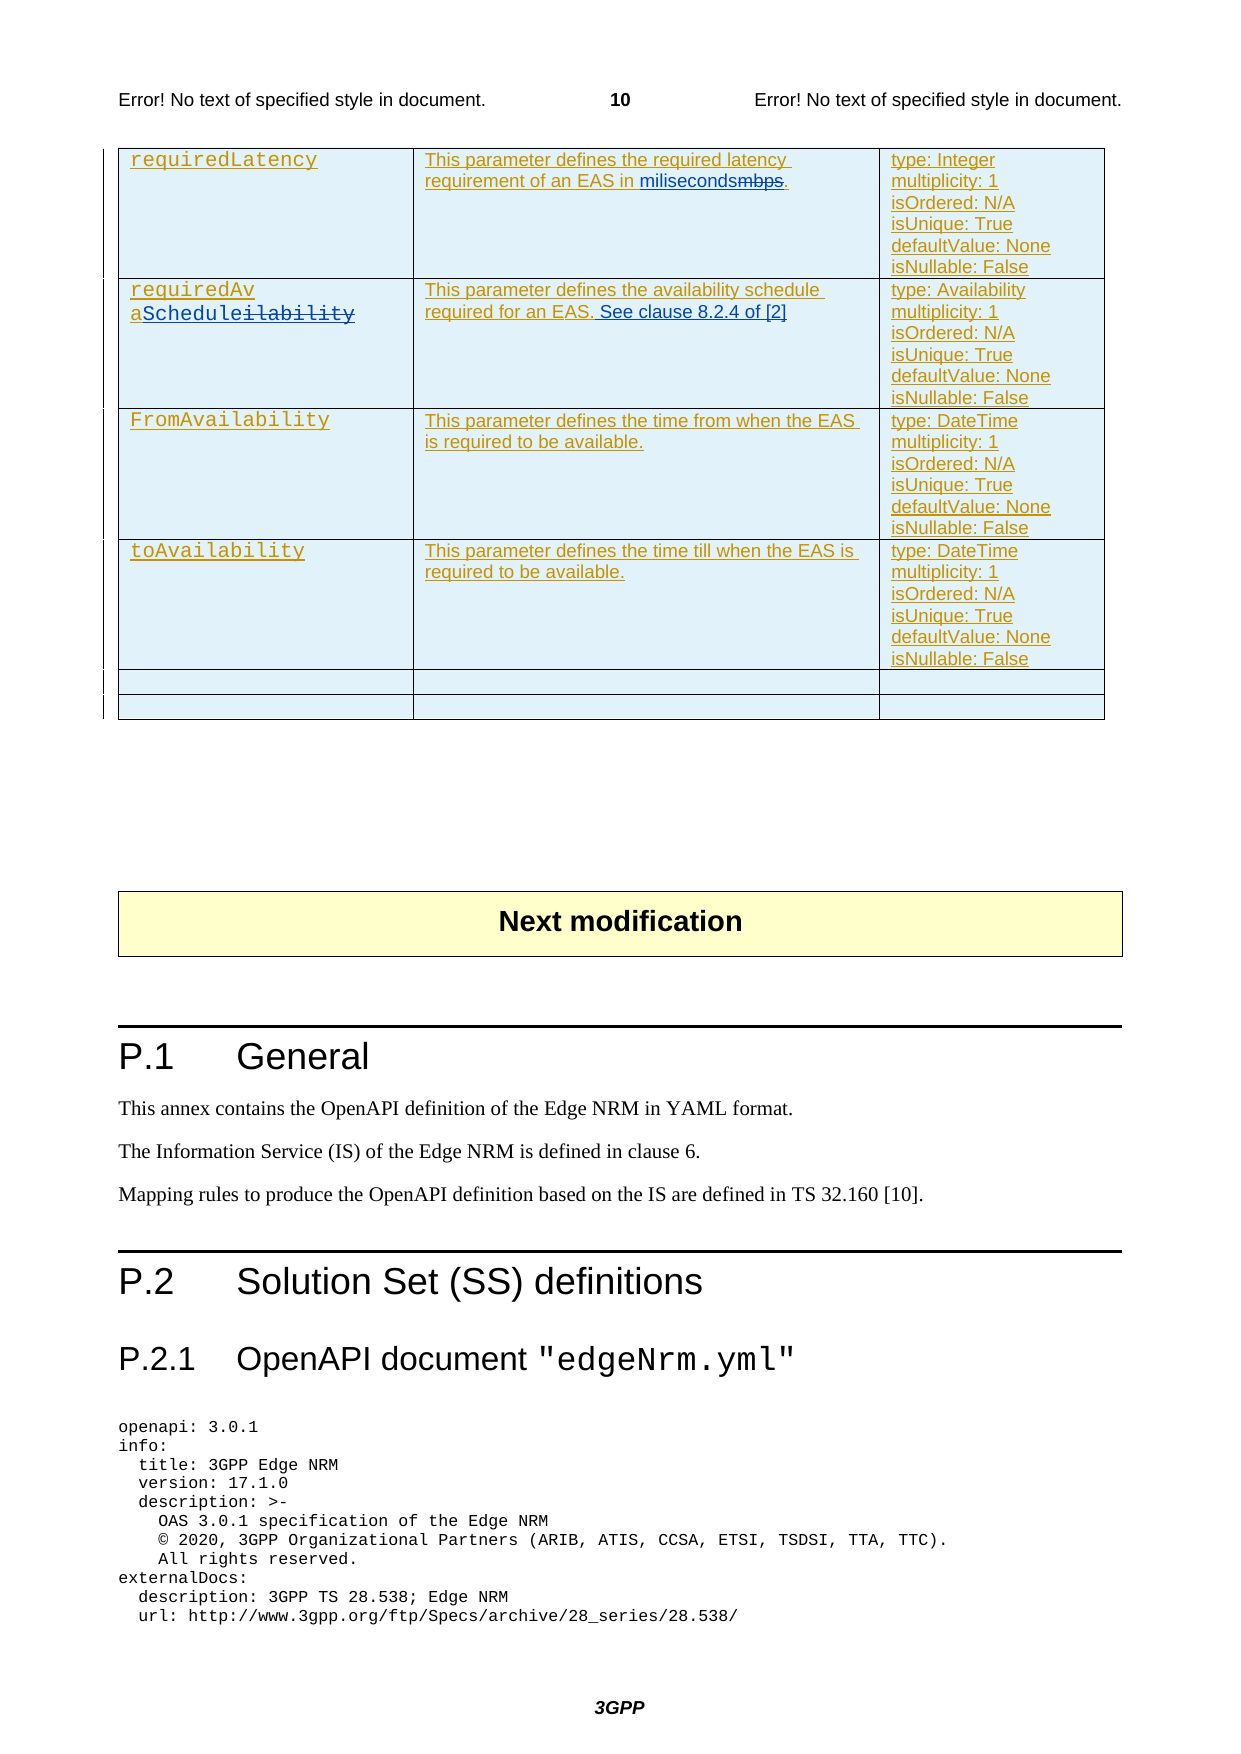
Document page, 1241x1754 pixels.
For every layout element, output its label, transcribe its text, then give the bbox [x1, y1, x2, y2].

subtitle P.1 General [118, 1028, 1122, 1077]
text All rights reserved. [118, 1551, 1122, 1569]
subtitle P.2 Solution Set (SS) definitions [118, 1253, 1122, 1302]
text info: [118, 1437, 1122, 1456]
text externalDocs: [118, 1569, 1122, 1588]
text The Information Service (IS) of the Edge NRM is defined in clause 6. [118, 1139, 1122, 1163]
subtitle P.2.1 OpenAPI document "edgeNrm.yml" [118, 1339, 1122, 1381]
text description: 3GPP TS 28.538; Edge NRM [118, 1588, 1122, 1607]
text title: 3GPP Edge NRM [118, 1456, 1122, 1475]
table_header Next modification [119, 892, 1122, 956]
text openapi: 3.0.1 [118, 1418, 1122, 1437]
text Mapping rules to produce the OpenAPI definition based on the IS are defined in TS 32.160 [10]. [118, 1182, 1122, 1206]
text This annex contains the OpenAPI definition of the Edge NRM in YAML format. [118, 1096, 1122, 1120]
text url: http://www.3gpp.org/ftp/Specs/archive/28_series/28.538/ [118, 1607, 1122, 1626]
text OAS 3.0.1 specification of the Edge NRM [118, 1513, 1122, 1532]
text version: 17.1.0 [118, 1475, 1122, 1494]
text © 2020, 3GPP Organizational Partners (ARIB, ATIS, CCSA, ETSI, TSDSI, TTA, TTC). [118, 1532, 1122, 1551]
text description: >- [118, 1494, 1122, 1513]
